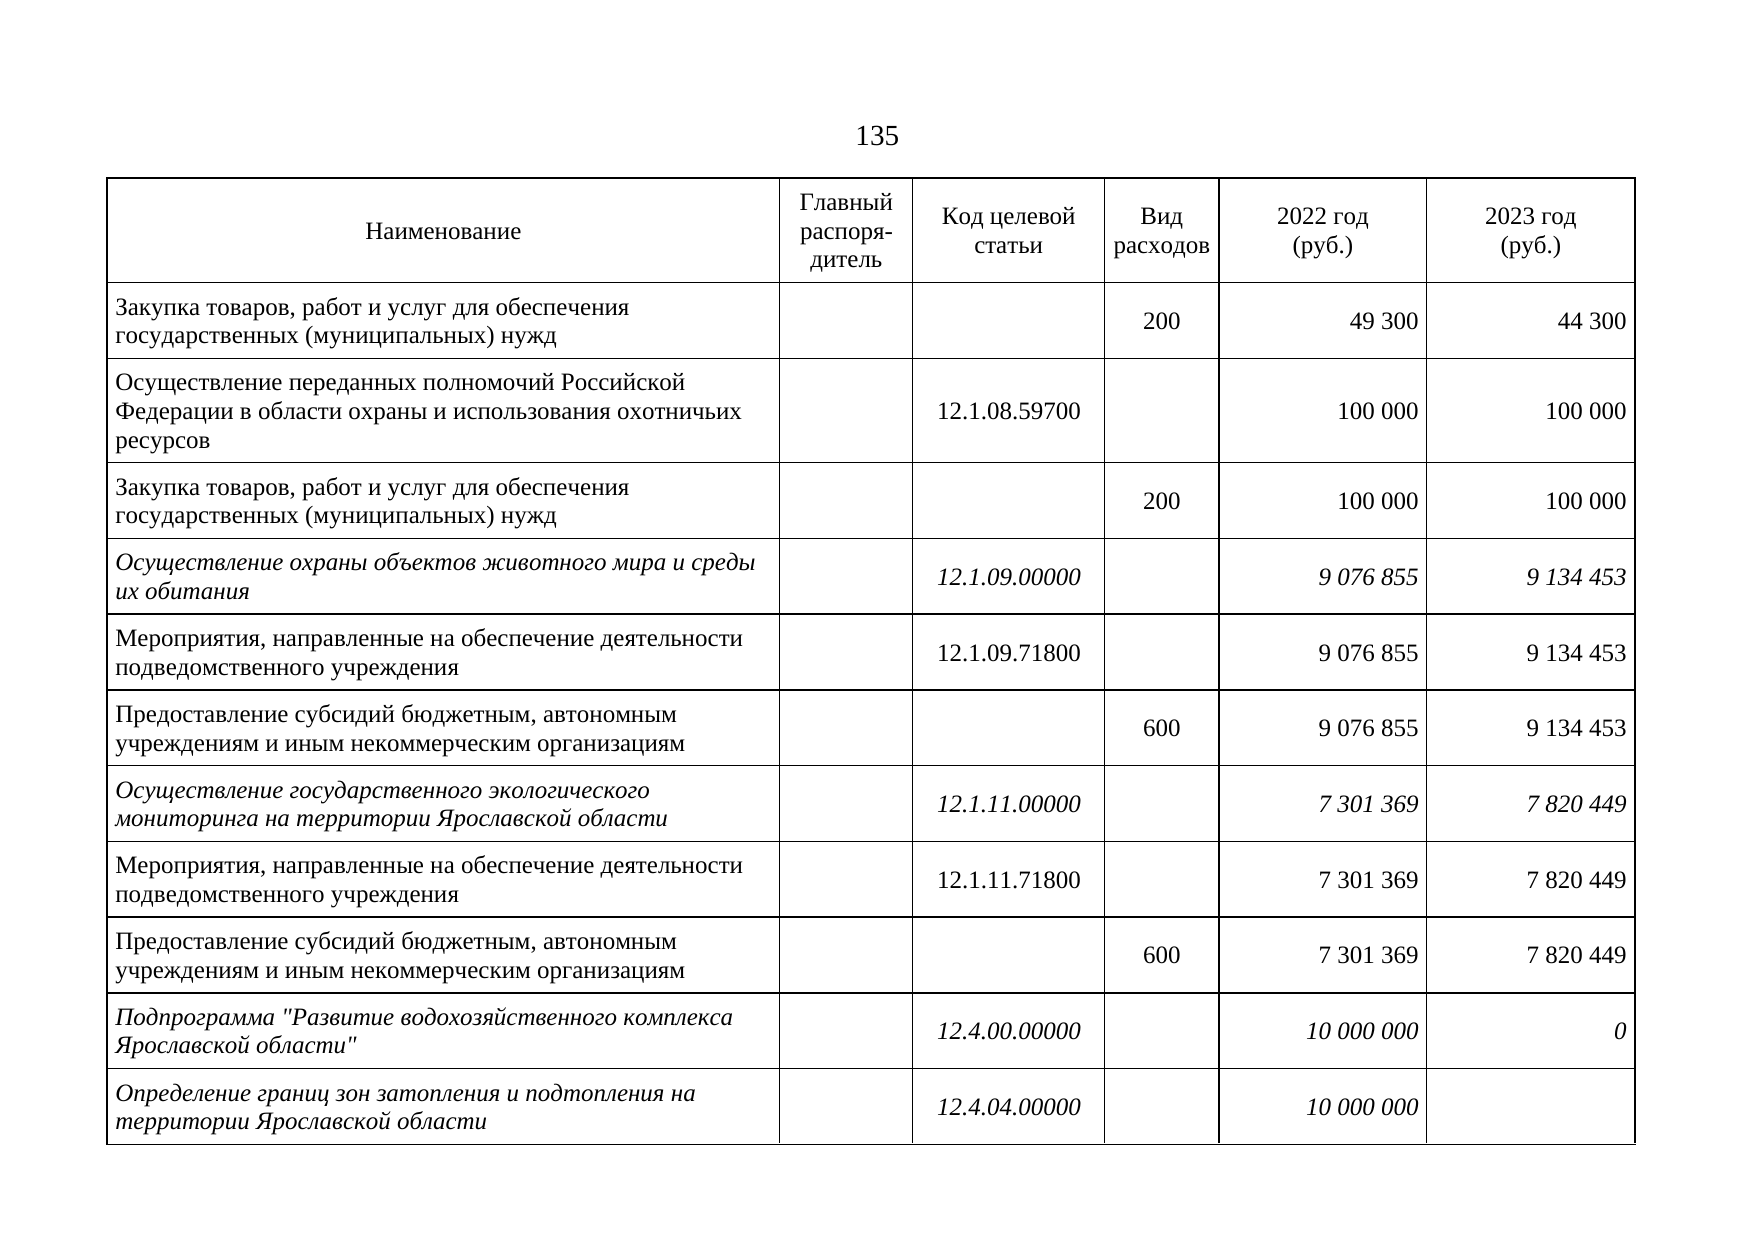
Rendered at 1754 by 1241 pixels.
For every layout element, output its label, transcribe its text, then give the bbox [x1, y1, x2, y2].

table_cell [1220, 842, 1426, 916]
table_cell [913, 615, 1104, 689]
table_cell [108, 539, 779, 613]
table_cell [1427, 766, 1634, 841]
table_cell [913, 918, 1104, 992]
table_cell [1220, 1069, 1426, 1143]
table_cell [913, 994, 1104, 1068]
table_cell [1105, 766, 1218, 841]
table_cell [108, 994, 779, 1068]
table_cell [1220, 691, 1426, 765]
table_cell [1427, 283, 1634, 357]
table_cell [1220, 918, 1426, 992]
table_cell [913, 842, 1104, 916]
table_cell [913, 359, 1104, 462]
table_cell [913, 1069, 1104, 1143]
table_header Код целевой статьи [913, 179, 1104, 282]
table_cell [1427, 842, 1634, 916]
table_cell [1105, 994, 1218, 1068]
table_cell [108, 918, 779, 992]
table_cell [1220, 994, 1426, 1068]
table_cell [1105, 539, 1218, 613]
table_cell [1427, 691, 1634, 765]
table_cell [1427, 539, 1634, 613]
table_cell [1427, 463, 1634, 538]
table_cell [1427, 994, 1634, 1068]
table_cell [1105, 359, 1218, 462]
table_header 2022 год (руб.) [1220, 179, 1426, 282]
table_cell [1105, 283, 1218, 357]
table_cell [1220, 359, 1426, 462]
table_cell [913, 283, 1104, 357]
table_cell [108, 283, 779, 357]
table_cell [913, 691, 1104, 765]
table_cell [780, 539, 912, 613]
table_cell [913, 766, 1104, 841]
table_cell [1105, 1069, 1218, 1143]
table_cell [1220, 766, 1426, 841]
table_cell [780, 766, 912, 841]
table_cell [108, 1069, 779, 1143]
table_header Главный распоря-дитель [780, 179, 912, 282]
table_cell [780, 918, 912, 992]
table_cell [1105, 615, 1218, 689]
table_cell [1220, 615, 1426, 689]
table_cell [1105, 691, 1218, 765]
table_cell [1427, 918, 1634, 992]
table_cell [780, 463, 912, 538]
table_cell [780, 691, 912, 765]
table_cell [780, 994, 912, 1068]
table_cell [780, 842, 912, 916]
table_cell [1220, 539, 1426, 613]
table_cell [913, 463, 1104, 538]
table_header 2023 год (руб.) [1427, 179, 1634, 282]
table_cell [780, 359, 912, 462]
table_header Наименование [108, 179, 779, 282]
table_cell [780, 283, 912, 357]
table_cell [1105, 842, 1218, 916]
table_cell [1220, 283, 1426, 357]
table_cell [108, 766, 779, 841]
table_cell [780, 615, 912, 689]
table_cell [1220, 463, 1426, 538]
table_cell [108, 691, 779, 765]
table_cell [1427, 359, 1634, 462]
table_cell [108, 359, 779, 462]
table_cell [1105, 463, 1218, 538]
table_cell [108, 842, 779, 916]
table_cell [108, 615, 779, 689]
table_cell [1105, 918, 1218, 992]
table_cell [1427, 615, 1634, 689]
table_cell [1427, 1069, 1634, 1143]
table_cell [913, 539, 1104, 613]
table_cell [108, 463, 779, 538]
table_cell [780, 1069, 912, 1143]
table_header Вид расходов [1105, 179, 1218, 282]
